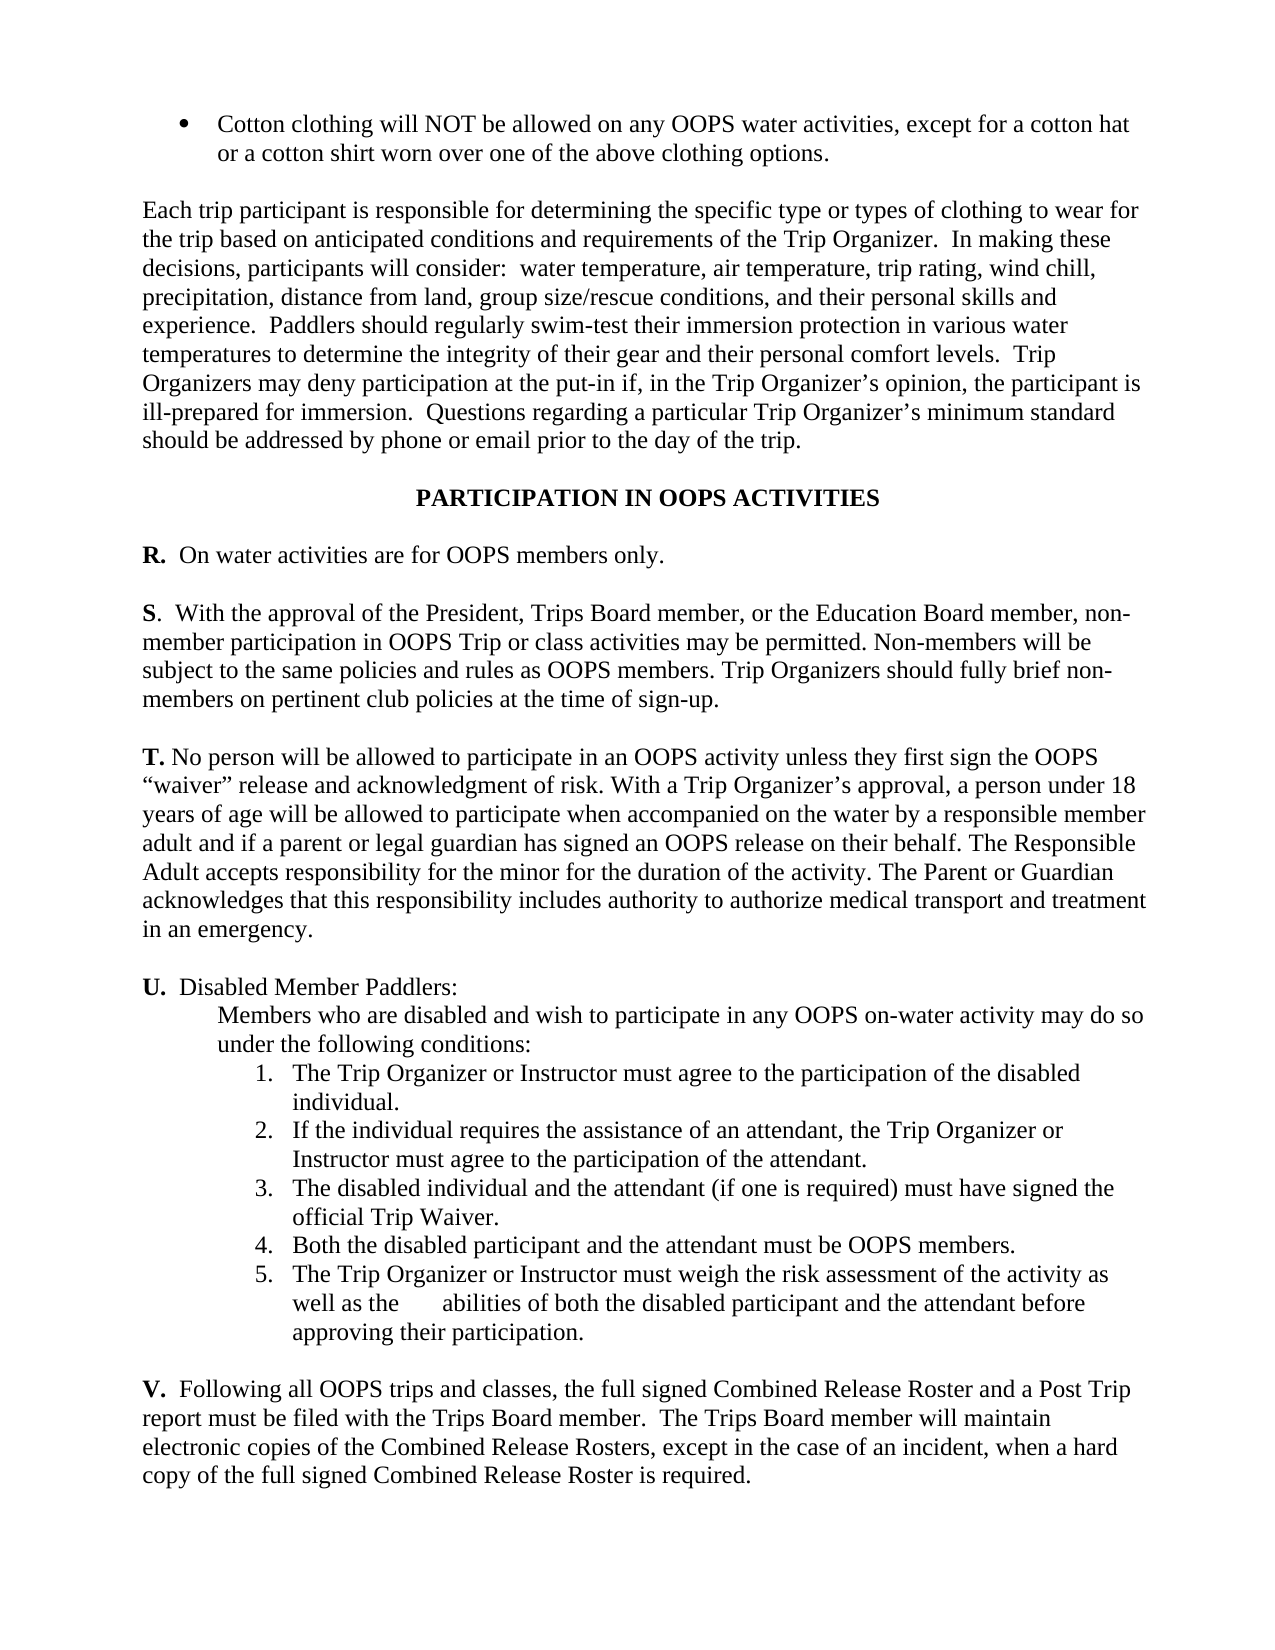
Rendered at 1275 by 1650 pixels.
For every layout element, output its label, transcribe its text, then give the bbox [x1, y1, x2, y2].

list Both the disabled participant and the attendant must be OOPS members. [254, 1230, 1153, 1259]
text T. No person will be allowed to participate in an OOPS activity unless they first sign the OOPS “waiver” release and acknowledgment of risk. With a Trip Organizer’s approval, a person under 18 years of age will be allowed to participate when accompanied on the water by a responsible member adult and if a parent or legal guardian has signed an OOPS release on their behalf. The Responsible Adult accepts responsibility for the minor for the duration of the activity. The Parent or Guardian acknowledges that this responsibility includes authority to authorize medical transport and treatment in an emergency. [142, 742, 1153, 943]
list The disabled individual and the attendant (if one is required) must have signed the official Trip Waiver. [254, 1173, 1153, 1230]
text Members who are disabled and wish to participate in any OOPS on-water activity may do so under the following conditions: [217, 1000, 1153, 1058]
text U. Disabled Member Paddlers: [142, 972, 1153, 1000]
list The Trip Organizer or Instructor must agree to the participation of the disabled individual. [254, 1058, 1153, 1115]
list Cotton clothing will NOT be allowed on any OOPS water activities, except for a cotton hat or a cotton shirt worn over one of the above clothing options. [179, 109, 1153, 167]
list If the individual requires the assistance of an attendant, the Trip Organizer or Instructor must agree to the participation of the attendant. [254, 1115, 1153, 1173]
text S. With the approval of the President, Trips Board member, or the Education Board member, non-member participation in OOPS Trip or class activities may be permitted. Non-members will be subject to the same policies and rules as OOPS members. Trip Organizers should fully brief non-members on pertinent club policies at the time of sign-up. [142, 598, 1153, 713]
text PARTICIPATION IN OOPS ACTIVITIES [142, 483, 1153, 512]
list The Trip Organizer or Instructor must weigh the risk assessment of the activity as well as the abilities of both the disabled participant and the attendant before approving their participation. [254, 1259, 1153, 1345]
text R. On water activities are for OOPS members only. [142, 540, 1153, 569]
text Each trip participant is responsible for determining the specific type or types of clothing to wear for the trip based on anticipated conditions and requirements of the Trip Organizer. In making these decisions, participants will consider: water temperature, air temperature, trip rating, wind chill, precipitation, distance from land, group size/rescue conditions, and their personal skills and experience. Paddlers should regularly swim-test their immersion protection in various water temperatures to determine the integrity of their gear and their personal comfort levels. Trip Organizers may deny participation at the put-in if, in the Trip Organizer’s opinion, the participant is ill-prepared for immersion. Questions regarding a particular Trip Organizer’s minimum standard should be addressed by phone or email prior to the day of the trip. [142, 195, 1153, 454]
text V. Following all OOPS trips and classes, the full signed Combined Release Roster and a Post Trip report must be filed with the Trips Board member. The Trips Board member will maintain electronic copies of the Combined Release Rosters, except in the case of an incident, when a hard copy of the full signed Combined Release Roster is required. [142, 1374, 1153, 1489]
